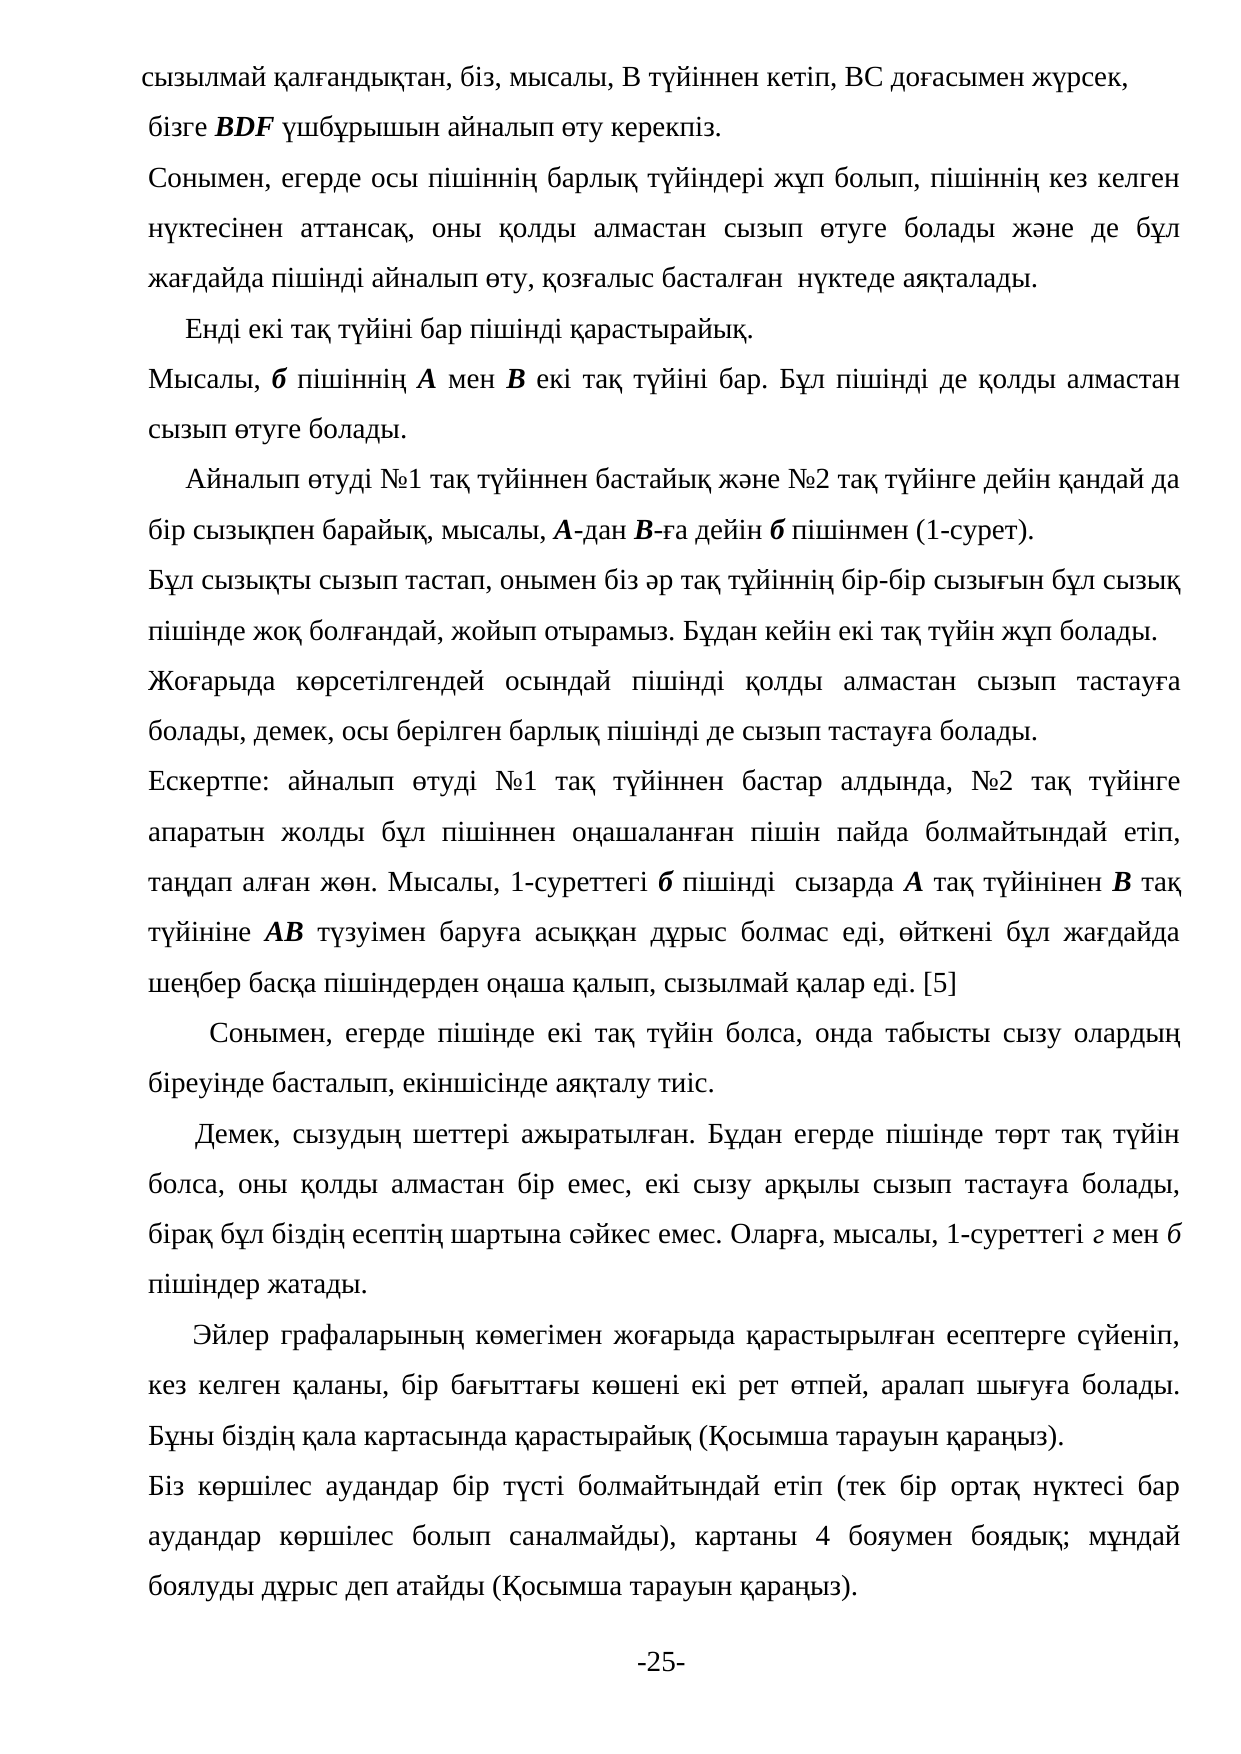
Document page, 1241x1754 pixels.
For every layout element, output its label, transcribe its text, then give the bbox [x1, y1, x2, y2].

text Мысалы, б пішіннің А мен В екі тақ түйіні бар. Бұл пішінді де қолды алмастан сызып өтуге болады. [141, 361, 1181, 445]
text Айналып өтуді №1 тақ түйіннен бастайық және №2 тақ түйінге дейін қандай да бір сызықпен барайық, мысалы, А-дан В-ға дейін б пішінмен (1-сурет). [141, 462, 1181, 546]
text Ескертпе: айналып өтуді №1 тақ түйіннен бастар алдында, №2 тақ түйінге апаратын жолды бұл пішіннен оңашаланған пішін пайда болмайтындай етіп, таңдап алған жөн. Мысалы, 1-суреттегі б пішінді сызарда А тақ түйінінен В тақ түйініне АВ түзуімен баруға асыққан дұрыс болмас еді, өйткені бұл жағдайда шеңбер басқа пішіндерден оңаша қалып, сызылмай қалар еді. [5] [141, 763, 1181, 998]
text Енді екі тақ түйіні бар пішінді қарастырайық. [141, 311, 1181, 344]
text -25- [141, 1644, 1181, 1677]
text Сонымен, егерде пішінде екі тақ түйін болса, онда табысты сызу олардың біреуінде басталып, екіншісінде аяқталу тиіс. [141, 1015, 1181, 1099]
text Бұл сызықты сызып тастап, онымен біз әр тақ тұйіннің бір-бір сызығын бұл сызық пішінде жоқ болғандай, жойып отырамыз. Бұдан кейін екі тақ түйін жұп болады. [141, 562, 1181, 646]
text сызылмай қалғандықтан, біз, мысалы, В түйіннен кетіп, ВС доғасымен жүрсек, бізге BDF үшбұрышын айналып өту керекпіз. [141, 59, 1181, 143]
text Біз көршілес аудандар бір түсті болмайтындай етіп (тек бір ортақ нүктесі бар аудандар көршілес болып саналмайды), картаны 4 бояумен боядық; мұндай боялуды дұрыс деп атайды (Қосымша тарауын қараңыз). [141, 1468, 1181, 1602]
text Жоғарыда көрсетілгендей осындай пішінді қолды алмастан сызып тастауға болады, демек, осы берілген барлық пішінді де сызып тастауға болады. [141, 663, 1181, 747]
text Эйлер графаларының көмегімен жоғарыда қарастырылған есептерге сүйеніп, кез келген қаланы, бір бағыттағы көшені екі рет өтпей, аралап шығуға болады. Бұны біздің қала картасында қарастырайық (Қосымша тарауын қараңыз). [141, 1317, 1181, 1451]
text Сонымен, егерде осы пішіннің барлық түйіндері жұп болып, пішіннің кез келген нүктесінен аттансақ, оны қолды алмастан сызып өтуге болады және де бұл жағдайда пішінді айналып өту, қозғалыс басталған нүктеде аяқталады. [141, 160, 1181, 294]
text Демек, сызудың шеттері ажыратылған. Бұдан егерде пішінде төрт тақ түйін болса, оны қолды алмастан бір емес, екі сызу арқылы сызып тастауға болады, бірақ бұл біздің есептің шартына сәйкес емес. Оларға, мысалы, 1-суреттегі г мен б пішіндер жатады. [141, 1116, 1181, 1300]
